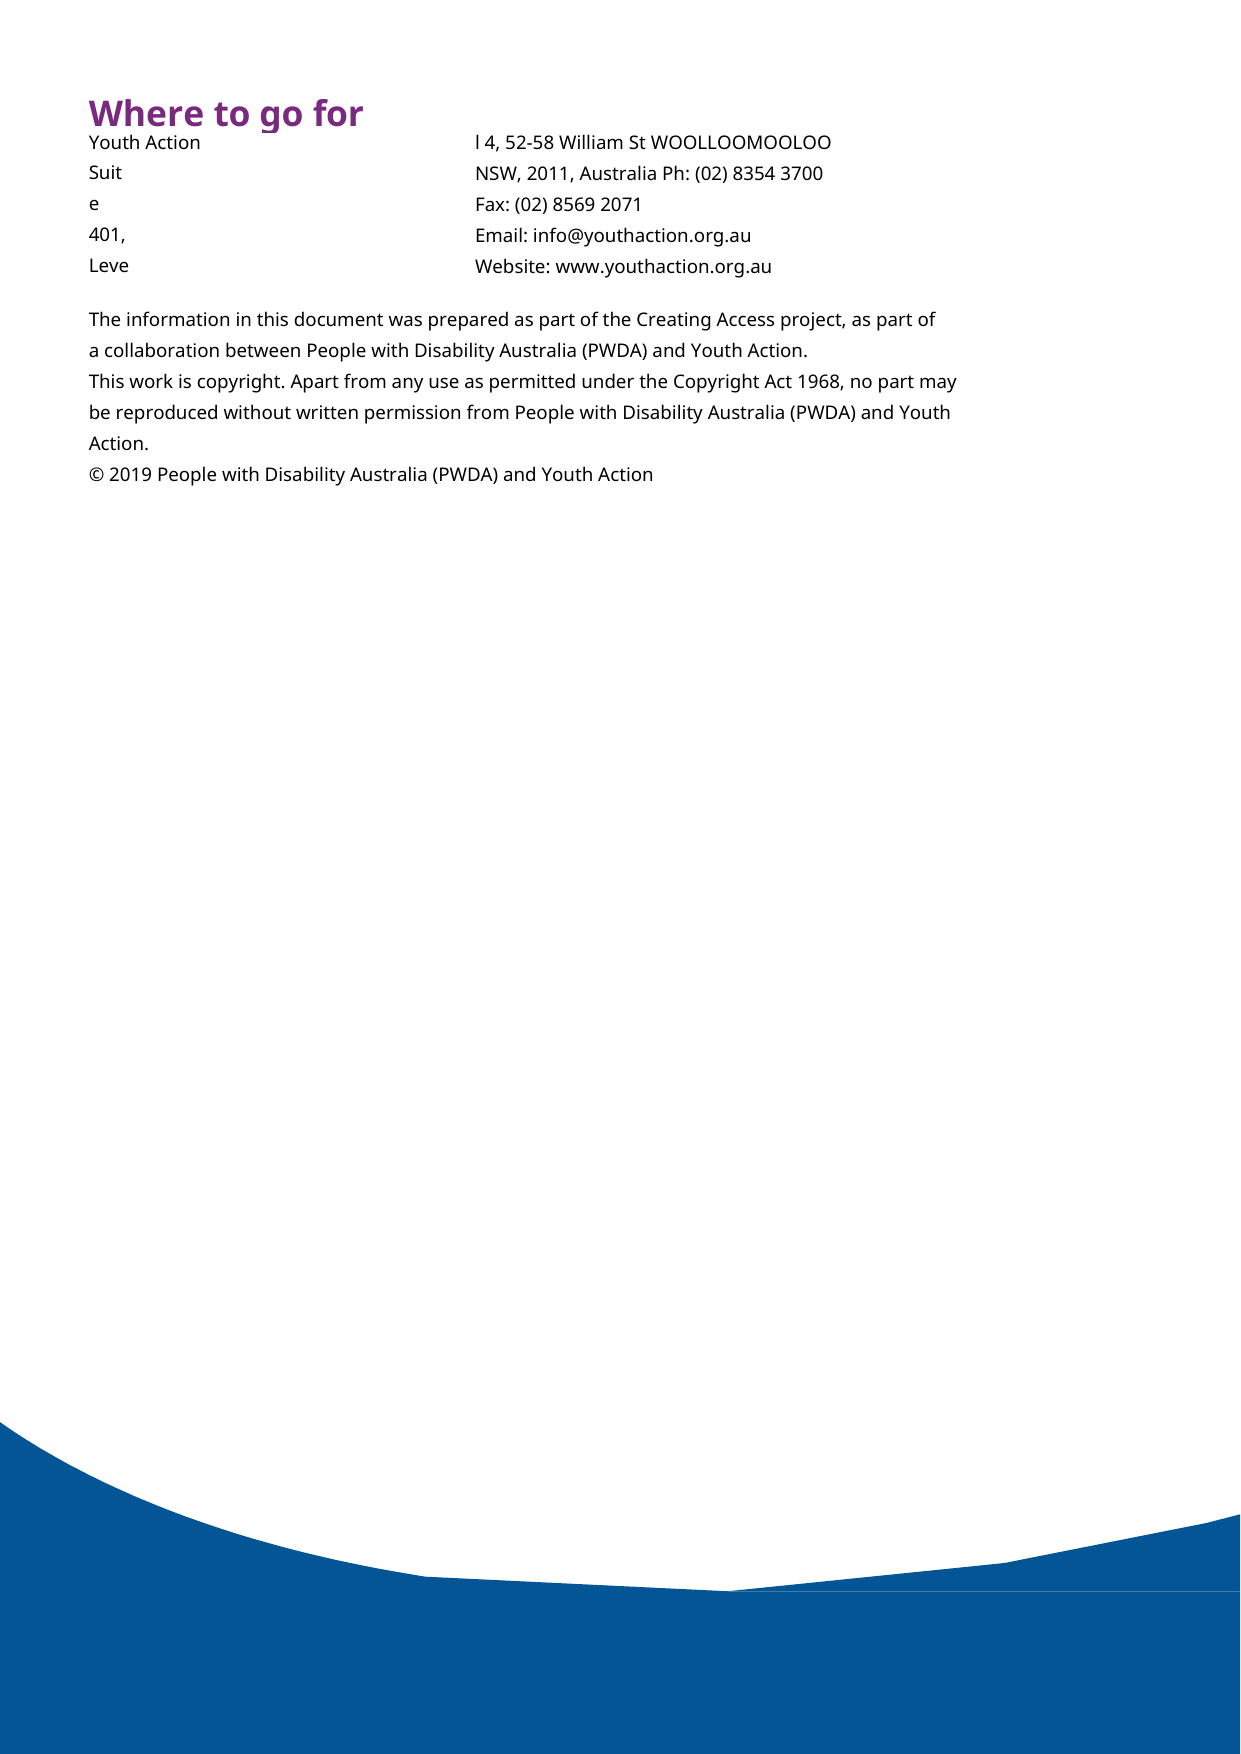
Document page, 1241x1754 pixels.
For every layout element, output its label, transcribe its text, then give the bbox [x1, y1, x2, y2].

text Suite 401, Level 4, 52-58 William St WOOLLOOMOOLOO NSW, 2011, Australia Ph: (02) 8354 3700 [475, 129, 861, 186]
text This work is copyright. Apart from any use as permitted under the Copyright Act 1968, no part may be reproduced without written permission from People with Disability Australia (PWDA) and Youth Action. [88, 368, 974, 456]
text Fax: (02) 8569 2071 [475, 191, 1157, 217]
text The information in this document was prepared as part of the Creating Access project, as part of a collaboration between People with Disability Australia (PWDA) and Youth Action. [88, 306, 936, 362]
text Email: info@youthaction.org.au Website: www.youthaction.org.au [475, 222, 813, 278]
text Youth Action [88, 129, 428, 155]
text © 2019 People with Disability Australia (PWDA) and Youth Action [88, 461, 1157, 487]
